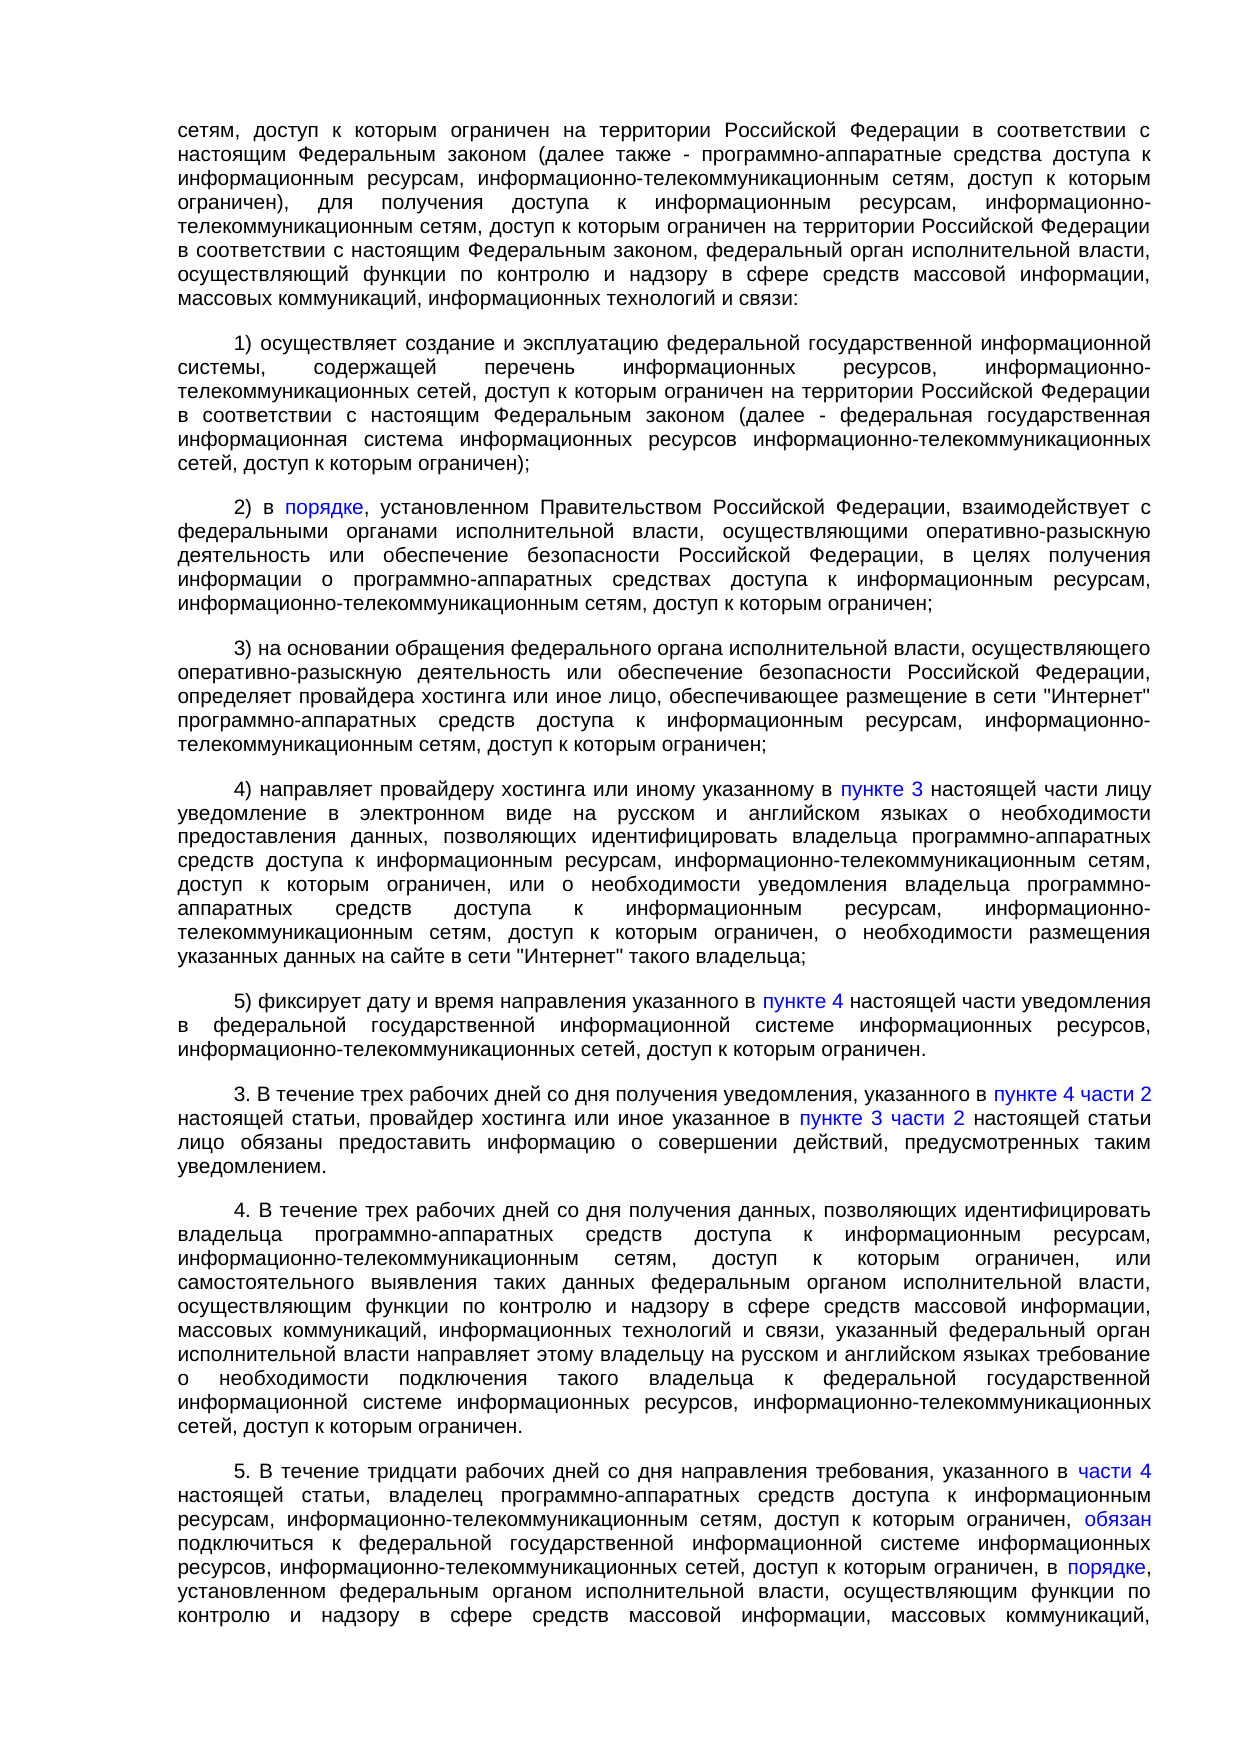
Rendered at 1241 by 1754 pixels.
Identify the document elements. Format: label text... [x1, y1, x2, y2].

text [177, 118, 1152, 310]
text 2) в порядке, установленном Правительством Российской Федерации, взаимодействует с федеральными органами исполнительной власти, осуществляющими оперативно-разыскную деятельность или обеспечение безопасности Российской Федерации, в целях получения информации о программно-аппаратных средствах доступа к информационным ресурсам, информационно-телекоммуникационным сетям, доступ к которым ограничен; [177, 495, 1152, 615]
text 3) на основании обращения федерального органа исполнительной власти, осуществляющего оперативно-разыскную деятельность или обеспечение безопасности Российской Федерации, определяет провайдера хостинга или иное лицо, обеспечивающее размещение в сети "Интернет" программно-аппаратных средств доступа к информационным ресурсам, информационно-телекоммуникационным сетям, доступ к которым ограничен; [177, 636, 1152, 756]
text 1) осуществляет создание и эксплуатацию федеральной государственной информационной системы, содержащей перечень информационных ресурсов, информационно-телекоммуникационных сетей, доступ к которым ограничен на территории Российской Федерации в соответствии с настоящим Федеральным законом (далее - федеральная государственная информационная система информационных ресурсов информационно-телекоммуникационных сетей, доступ к которым ограничен); [177, 331, 1152, 474]
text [177, 1459, 1152, 1626]
text 4) направляет провайдеру хостинга или иному указанному в пункте 3 настоящей части лицу уведомление в электронном виде на русском и английском языках о необходимости предоставления данных, позволяющих идентифицировать владельца программно-аппаратных средств доступа к информационным ресурсам, информационно-телекоммуникационным сетям, доступ к которым ограничен, или о необходимости уведомления владельца программно-аппаратных средств доступа к информационным ресурсам, информационно-телекоммуникационным сетям, доступ к которым ограничен, о необходимости размещения указанных данных на сайте в сети "Интернет" такого владельца; [177, 776, 1152, 968]
text 4. В течение трех рабочих дней со дня получения данных, позволяющих идентифицировать владельца программно-аппаратных средств доступа к информационным ресурсам, информационно-телекоммуникационным сетям, доступ к которым ограничен, или самостоятельного выявления таких данных федеральным органом исполнительной власти, осуществляющим функции по контролю и надзору в сфере средств массовой информации, массовых коммуникаций, информационных технологий и связи, указанный федеральный орган исполнительной власти направляет этому владельцу на русском и английском языках требование о необходимости подключения такого владельца к федеральной государственной информационной системе информационных ресурсов, информационно-телекоммуникационных сетей, доступ к которым ограничен. [177, 1198, 1152, 1438]
text 5) фиксирует дату и время направления указанного в пункте 4 настоящей части уведомления в федеральной государственной информационной системе информационных ресурсов, информационно-телекоммуникационных сетей, доступ к которым ограничен. [177, 989, 1152, 1061]
text 3. В течение трех рабочих дней со дня получения уведомления, указанного в пункте 4 части 2 настоящей статьи, провайдер хостинга или иное указанное в пункте 3 части 2 настоящей статьи лицо обязаны предоставить информацию о совершении действий, предусмотренных таким уведомлением. [177, 1082, 1152, 1177]
